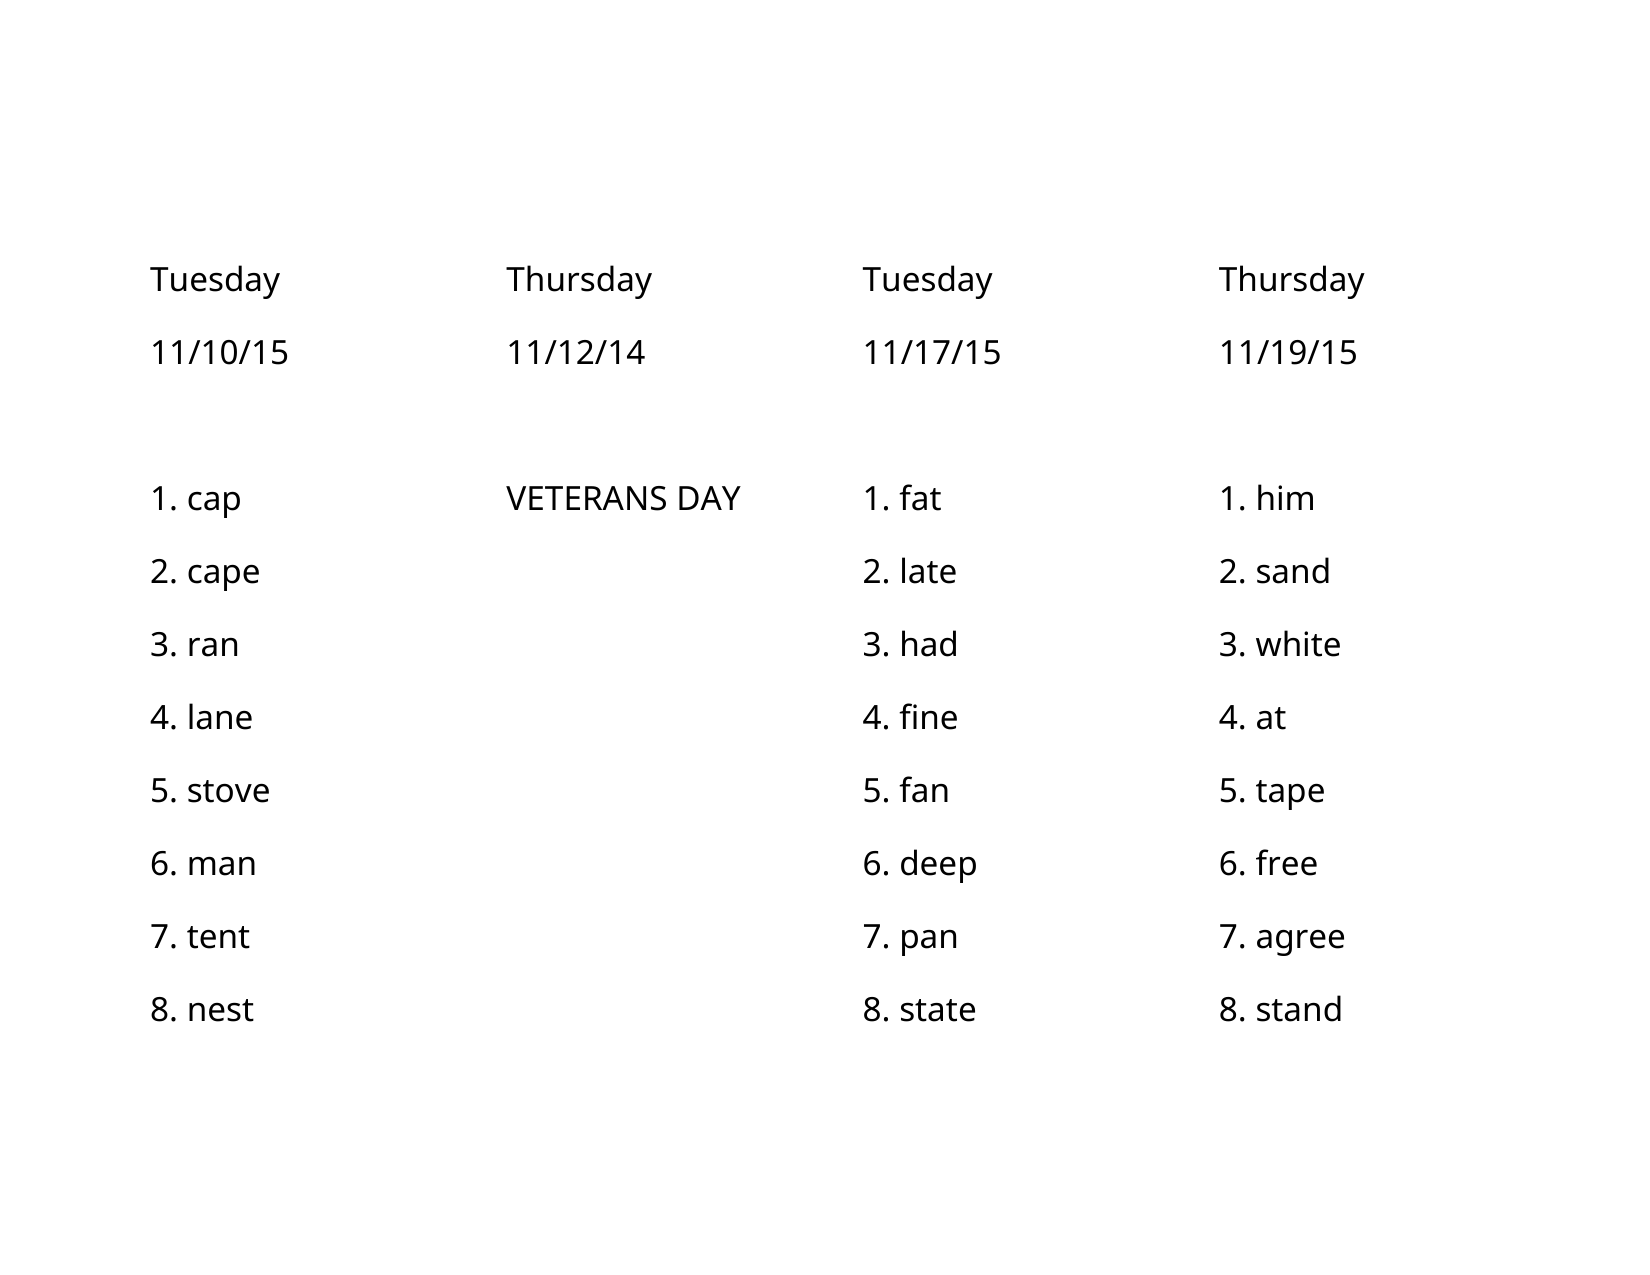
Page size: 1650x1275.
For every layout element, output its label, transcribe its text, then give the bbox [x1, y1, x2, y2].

text Tuesday [150, 256, 431, 301]
text 4. fine [862, 694, 1144, 739]
text 2. sand [1219, 548, 1500, 593]
text Thursday [1219, 256, 1500, 301]
text 11/17/15 [862, 329, 1144, 374]
text 8. nest [150, 986, 431, 1032]
text 4. at [1219, 694, 1500, 739]
text 5. fan [862, 767, 1144, 813]
text Tuesday [862, 256, 1144, 301]
text 1. him [1219, 475, 1500, 521]
text 2. cape [150, 548, 431, 593]
text 11/10/15 [150, 329, 431, 374]
text 5. tape [1219, 767, 1500, 813]
text VETERANS DAY [506, 475, 787, 521]
text 2. late [862, 548, 1144, 593]
text 7. agree [1219, 913, 1500, 959]
text 4. lane [150, 694, 431, 739]
text 11/12/14 [506, 329, 787, 374]
text 1. cap [150, 475, 431, 521]
text 8. state [862, 986, 1144, 1032]
text 3. ran [150, 621, 431, 667]
text 7. pan [862, 913, 1144, 959]
text Thursday [506, 256, 787, 301]
text 3. white [1219, 621, 1500, 667]
text 6. deep [862, 840, 1144, 886]
text 3. had [862, 621, 1144, 667]
text 8. stand [1219, 986, 1500, 1032]
text 1. fat [862, 475, 1144, 521]
text 6. man [150, 840, 431, 886]
text 6. free [1219, 840, 1500, 886]
text 5. stove [150, 767, 431, 813]
text 7. tent [150, 913, 431, 959]
text 11/19/15 [1219, 329, 1500, 374]
